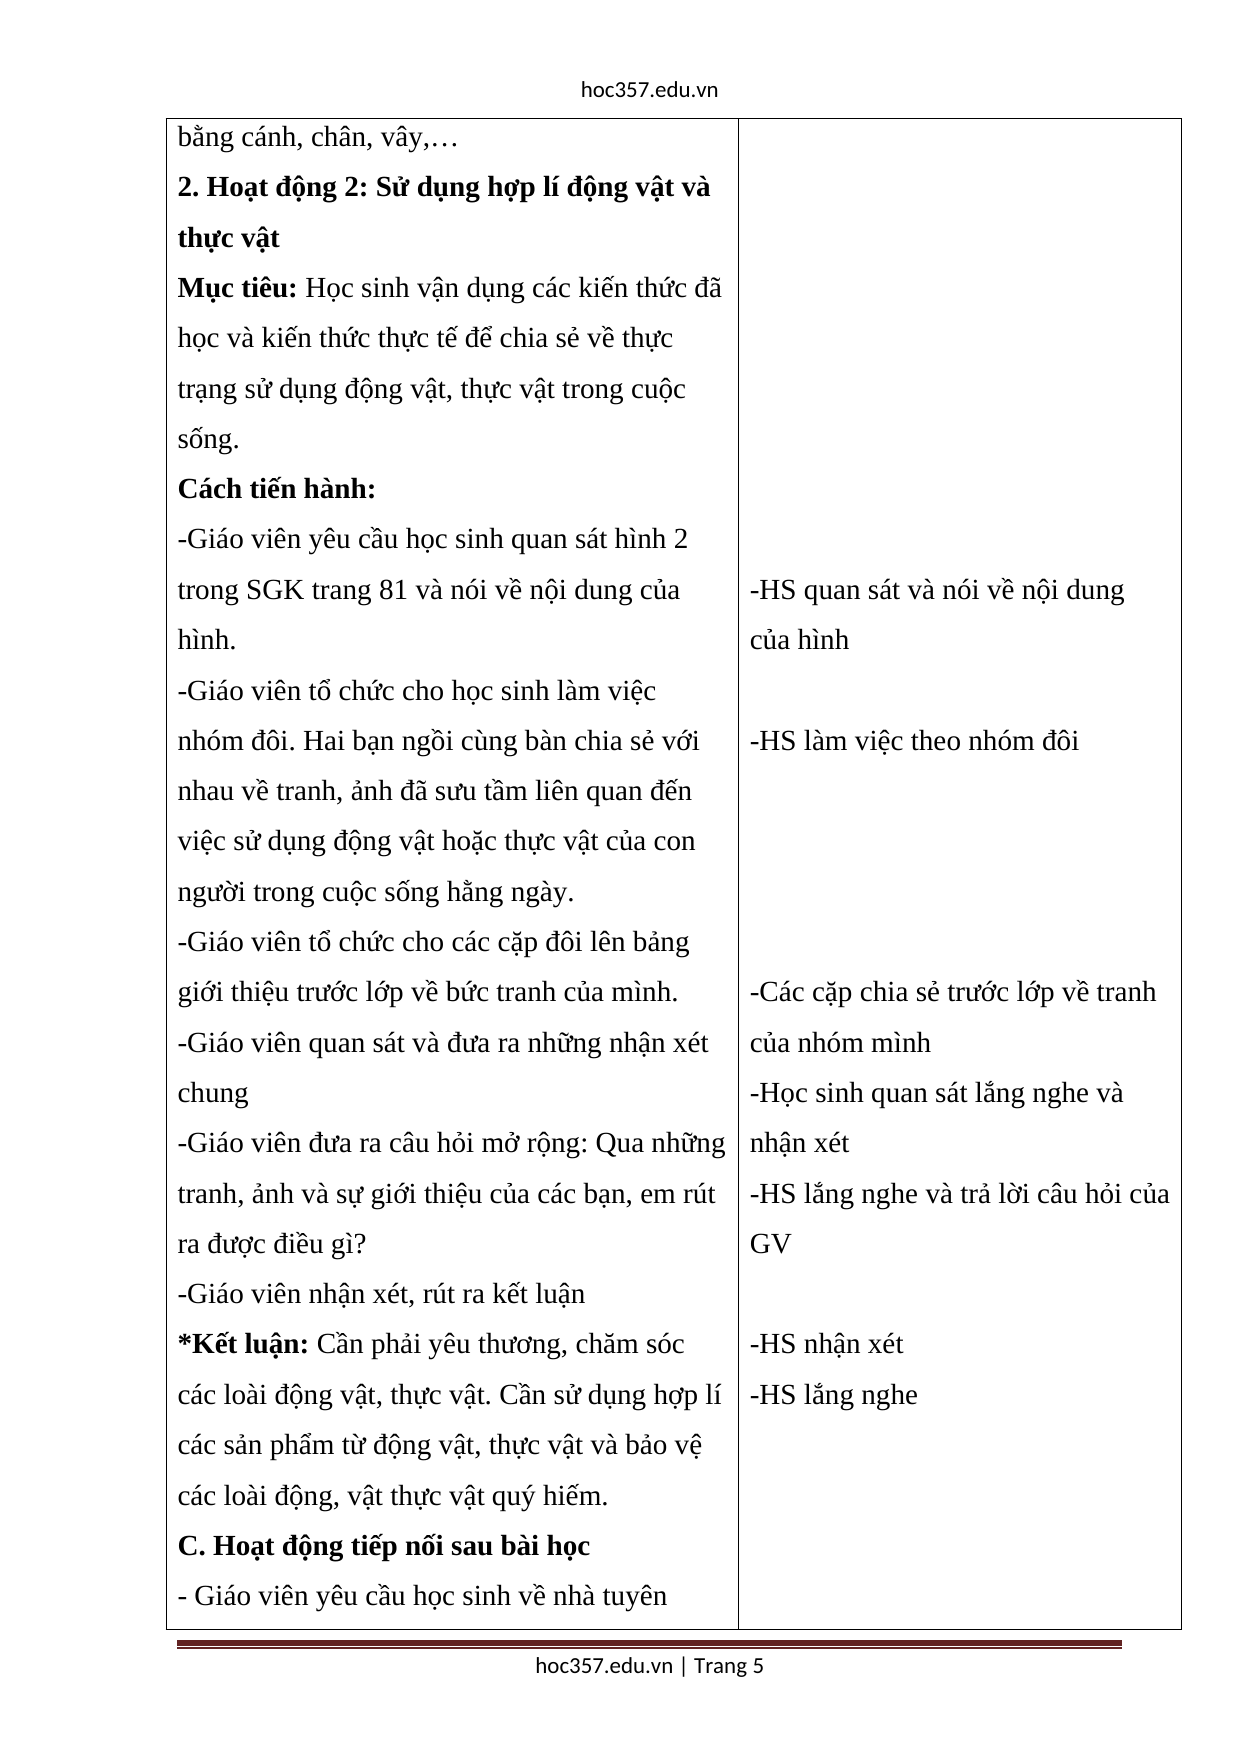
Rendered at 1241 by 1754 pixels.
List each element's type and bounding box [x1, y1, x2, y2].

table_cell [167, 119, 738, 1628]
table_cell [739, 119, 1181, 1628]
